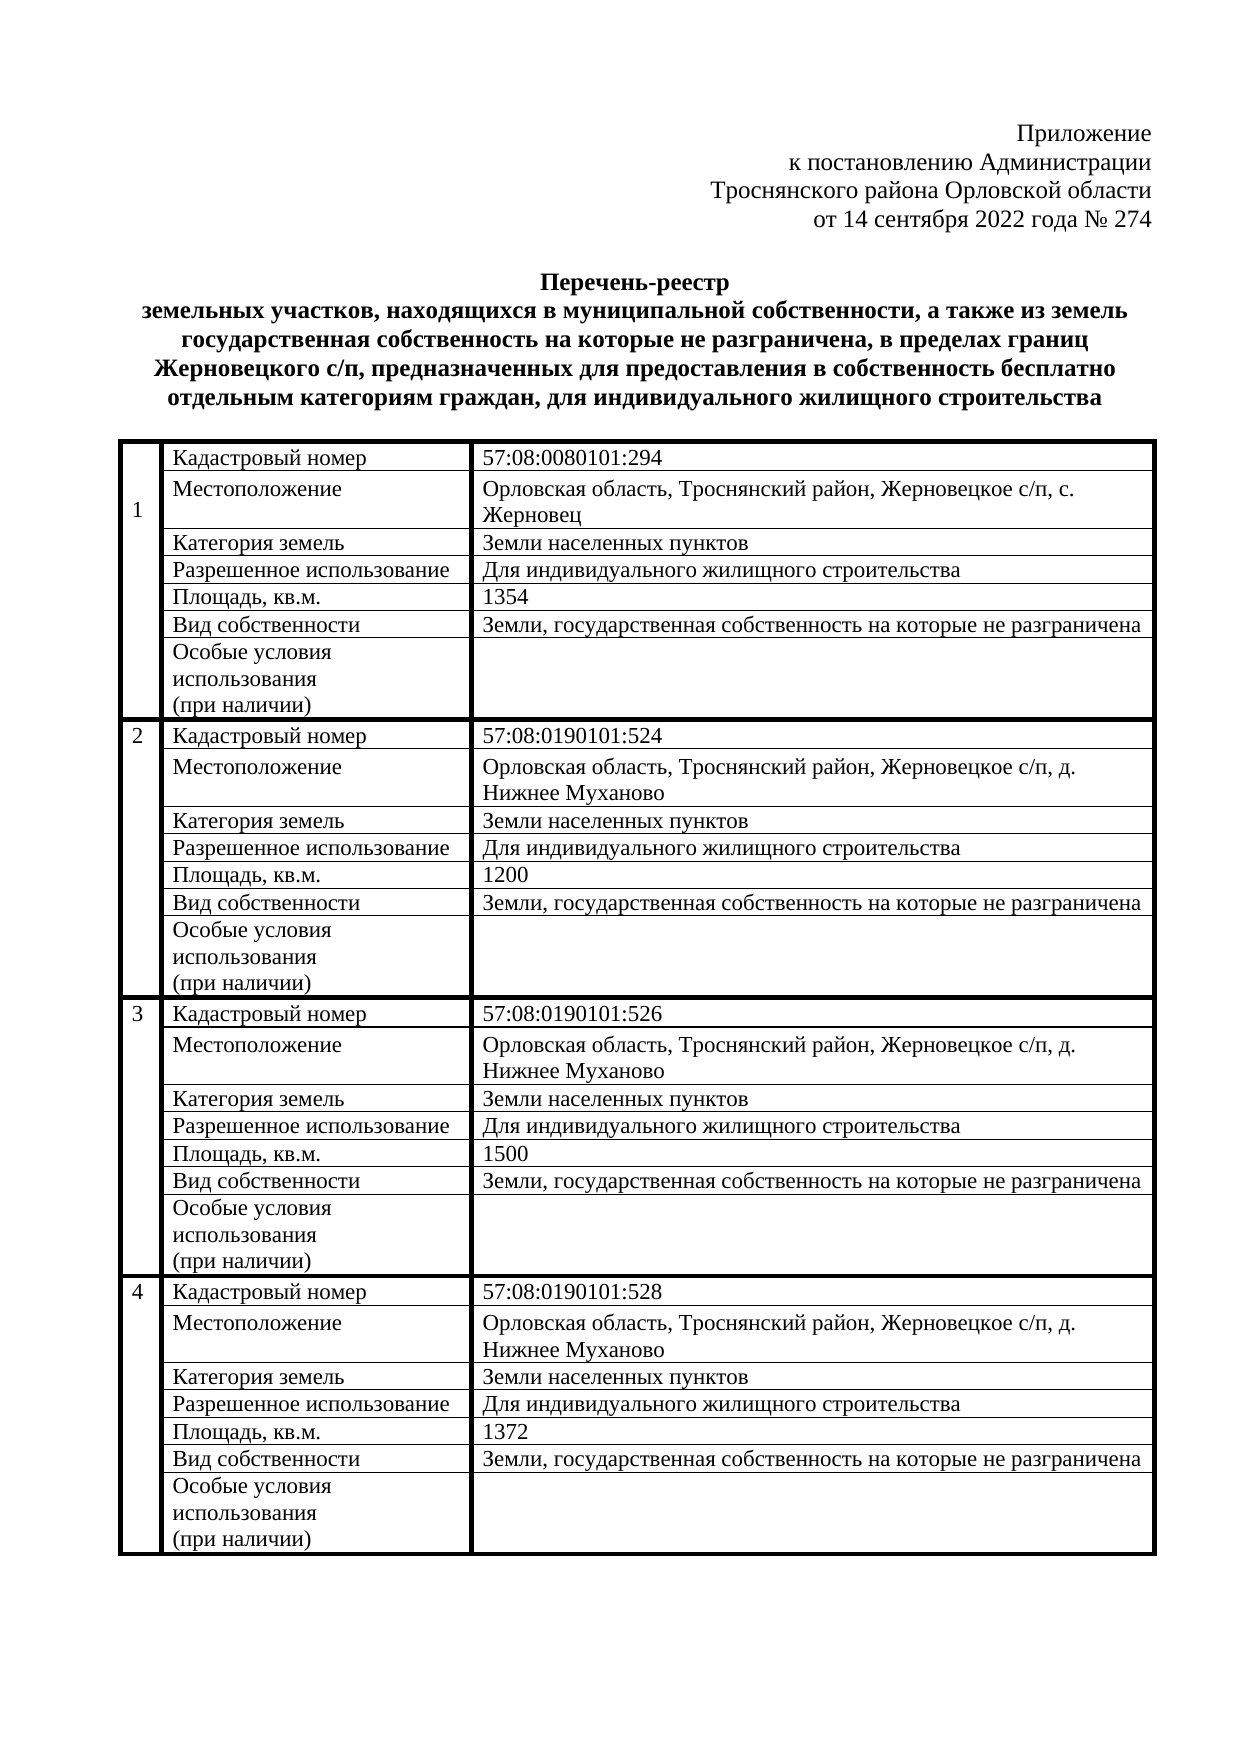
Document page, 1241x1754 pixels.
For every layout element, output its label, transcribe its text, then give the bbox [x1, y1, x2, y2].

table_cell 57:08:0190101:526 [474, 1000, 1152, 1026]
table_cell Местоположение [164, 471, 469, 528]
table_cell Кадастровый номер [164, 1000, 469, 1026]
table_cell Разрешенное использование [164, 1390, 469, 1417]
text от 14 сентября 2022 года № 274 [118, 204, 1152, 233]
table_cell 3 [123, 1000, 159, 1273]
table_cell Орловская область, Троснянский район, Жерновецкое с/п, д. Нижнее Муханово [474, 749, 1152, 806]
table_cell 1500 [474, 1140, 1152, 1166]
table_cell Категория земель [164, 807, 469, 833]
text земельных участков, находящихся в муниципальной собственности, а также из земель государственная собственность на которые не разграничена, в пределах границ Жерновецкого с/п, предназначенных для предоставления в собственность бесплатно отдельным категориям граждан, для индивидуального жилищного строительства [118, 295, 1152, 410]
table_cell Земли, государственная собственность на которые не разграничена [474, 889, 1152, 915]
table_cell Вид собственности [164, 889, 469, 915]
text Приложение [118, 118, 1152, 147]
table_cell Категория земель [164, 1085, 469, 1111]
text Троснянского района Орловской области [118, 176, 1152, 204]
table_cell Разрешенное использование [164, 1112, 469, 1139]
table_cell 1354 [474, 584, 1152, 610]
table_cell Для индивидуального жилищного строительства [474, 1390, 1152, 1417]
table_cell Земли населенных пунктов [474, 1085, 1152, 1111]
text к постановлению Администрации [118, 147, 1152, 176]
table_cell Вид собственности [164, 611, 469, 637]
table_cell 1200 [474, 862, 1152, 888]
table_cell Для индивидуального жилищного строительства [474, 834, 1152, 861]
table_cell Площадь, кв.м. [164, 1418, 469, 1444]
table_cell [474, 916, 1152, 995]
table_cell Категория земель [164, 529, 469, 555]
table_cell Орловская область, Троснянский район, Жерновецкое с/п, д. Нижнее Муханово [474, 1306, 1152, 1362]
table_cell Кадастровый номер [164, 722, 469, 748]
table_cell Вид собственности [164, 1167, 469, 1193]
table_cell [474, 1195, 1152, 1273]
table_cell 57:08:0190101:524 [474, 722, 1152, 748]
table_header 57:08:0080101:294 [474, 444, 1152, 470]
table_cell Для индивидуального жилищного строительства [474, 1112, 1152, 1139]
table_cell 57:08:0190101:528 [474, 1278, 1152, 1304]
table_cell Орловская область, Троснянский район, Жерновецкое с/п, с. Жерновец [474, 471, 1152, 528]
table_cell Местоположение [164, 1028, 469, 1084]
table_cell 4 [123, 1278, 159, 1552]
table_cell Земли, государственная собственность на которые не разграничена [474, 611, 1152, 637]
table_cell Вид собственности [164, 1445, 469, 1472]
table_cell 2 [123, 722, 159, 995]
table_cell Особые условия использования (при наличии) [164, 916, 469, 995]
table_cell Особые условия использования (при наличии) [164, 1195, 469, 1273]
table_cell Местоположение [164, 749, 469, 806]
table_cell [474, 1473, 1152, 1552]
table_cell Площадь, кв.м. [164, 584, 469, 610]
table_cell Земли населенных пунктов [474, 807, 1152, 833]
table_cell Особые условия использования (при наличии) [164, 1473, 469, 1552]
table_header Кадастровый номер [164, 444, 469, 470]
table_cell Разрешенное использование [164, 834, 469, 861]
table_cell Для индивидуального жилищного строительства [474, 556, 1152, 582]
table_cell Местоположение [164, 1306, 469, 1362]
table_cell [474, 638, 1152, 717]
table_cell Площадь, кв.м. [164, 862, 469, 888]
table_cell Особые условия использования (при наличии) [164, 638, 469, 717]
table_cell Площадь, кв.м. [164, 1140, 469, 1166]
table_cell Земли, государственная собственность на которые не разграничена [474, 1445, 1152, 1472]
table_cell Категория земель [164, 1363, 469, 1389]
text Перечень-реестр [118, 267, 1152, 295]
table_header 1 [123, 444, 159, 717]
table_cell Кадастровый номер [164, 1278, 469, 1304]
table_cell Земли населенных пунктов [474, 1363, 1152, 1389]
table_cell Земли, государственная собственность на которые не разграничена [474, 1167, 1152, 1193]
table_cell 1372 [474, 1418, 1152, 1444]
table_cell Разрешенное использование [164, 556, 469, 582]
table_cell Орловская область, Троснянский район, Жерновецкое с/п, д. Нижнее Муханово [474, 1028, 1152, 1084]
table_cell Земли населенных пунктов [474, 529, 1152, 555]
